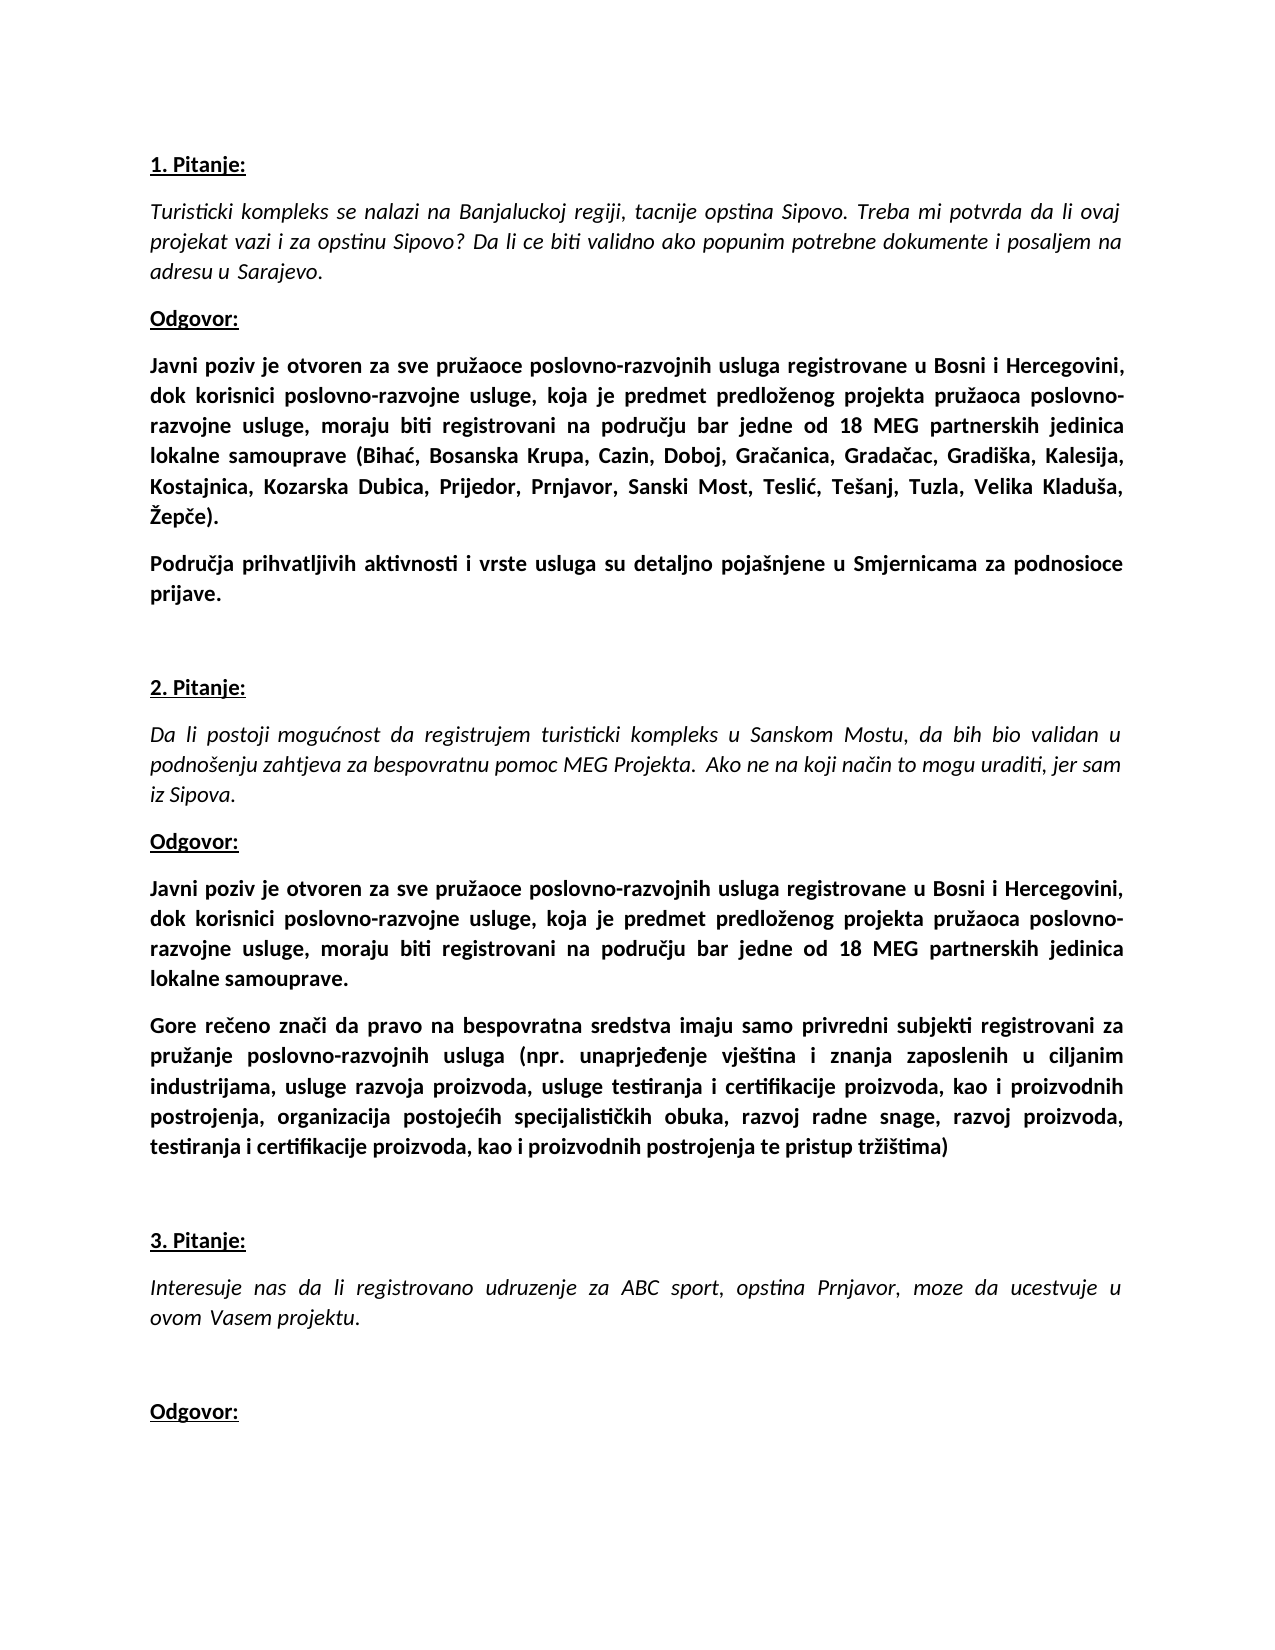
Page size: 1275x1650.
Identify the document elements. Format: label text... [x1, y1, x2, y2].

text Gore rečeno znači da pravo na bespovratna sredstva imaju samo privredni subjekti registrovani za pružanje poslovno-razvojnih usluga (npr. unaprjeđenje vještina i znanja zaposlenih u ciljanim industrijama, usluge razvoja proizvoda, usluge testiranja i certifikacije proizvoda, kao i proizvodnih postrojenja, organizacija postojećih specijalističkih obuka, razvoj radne snage, razvoj proizvoda, testiranja i certifikacije proizvoda, kao i proizvodnih postrojenja te pristup tržištima) [150, 1011, 1125, 1160]
text Odgovor: [150, 1397, 1125, 1425]
text 1. Pitanje: [150, 150, 1125, 178]
text Turisticki kompleks se nalazi na Banjaluckoj regiji, tacnije opstina Sipovo. Treba mi potvrda da li ovaj projekat vazi i za opstinu Sipovo? Da li ce biti validno ako popunim potrebne dokumente i posaljem na adresu u Sarajevo. [150, 197, 1125, 285]
text Područja prihvatljivih aktivnosti i vrste usluga su detaljno pojašnjene u Smjernicama za podnosioce prijave. [150, 549, 1125, 607]
text Da li postoji mogućnost da registrujem turisticki kompleks u Sanskom Mostu, da bih bio validan u podnošenju zahtjeva za bespovratnu pomoc MEG Projekta. Ako ne na koji način to mogu uraditi, jer sam iz Sipova. [150, 720, 1125, 808]
text Javni poziv je otvoren za sve pružaoce poslovno-razvojnih usluga registrovane u Bosni i Hercegovini, dok korisnici poslovno-razvojne usluge, koja je predmet predloženog projekta pružaoca poslovno-razvojne usluge, moraju biti registrovani na području bar jedne od 18 MEG partnerskih jedinica lokalne samouprave. [150, 874, 1125, 993]
text Interesuje nas da li registrovano udruzenje za ABC sport, opstina Prnjavor, moze da ucestvuje u ovom Vasem projektu. [150, 1273, 1125, 1331]
text Odgovor: [150, 304, 1125, 332]
text Javni poziv je otvoren za sve pružaoce poslovno-razvojnih usluga registrovane u Bosni i Hercegovini, dok korisnici poslovno-razvojne usluge, koja je predmet predloženog projekta pružaoca poslovno-razvojne usluge, moraju biti registrovani na području bar jedne od 18 MEG partnerskih jedinica lokalne samouprave (Bihać, Bosanska Krupa, Cazin, Doboj, Gračanica, Gradačac, Gradiška, Kalesija, Kostajnica, Kozarska Dubica, Prijedor, Prnjavor, Sanski Most, Teslić, Tešanj, Tuzla, Velika Kladuša, Žepče). [150, 351, 1125, 530]
text 3. Pitanje: [150, 1226, 1125, 1254]
text Odgovor: [150, 827, 1125, 855]
text 2. Pitanje: [150, 673, 1125, 701]
